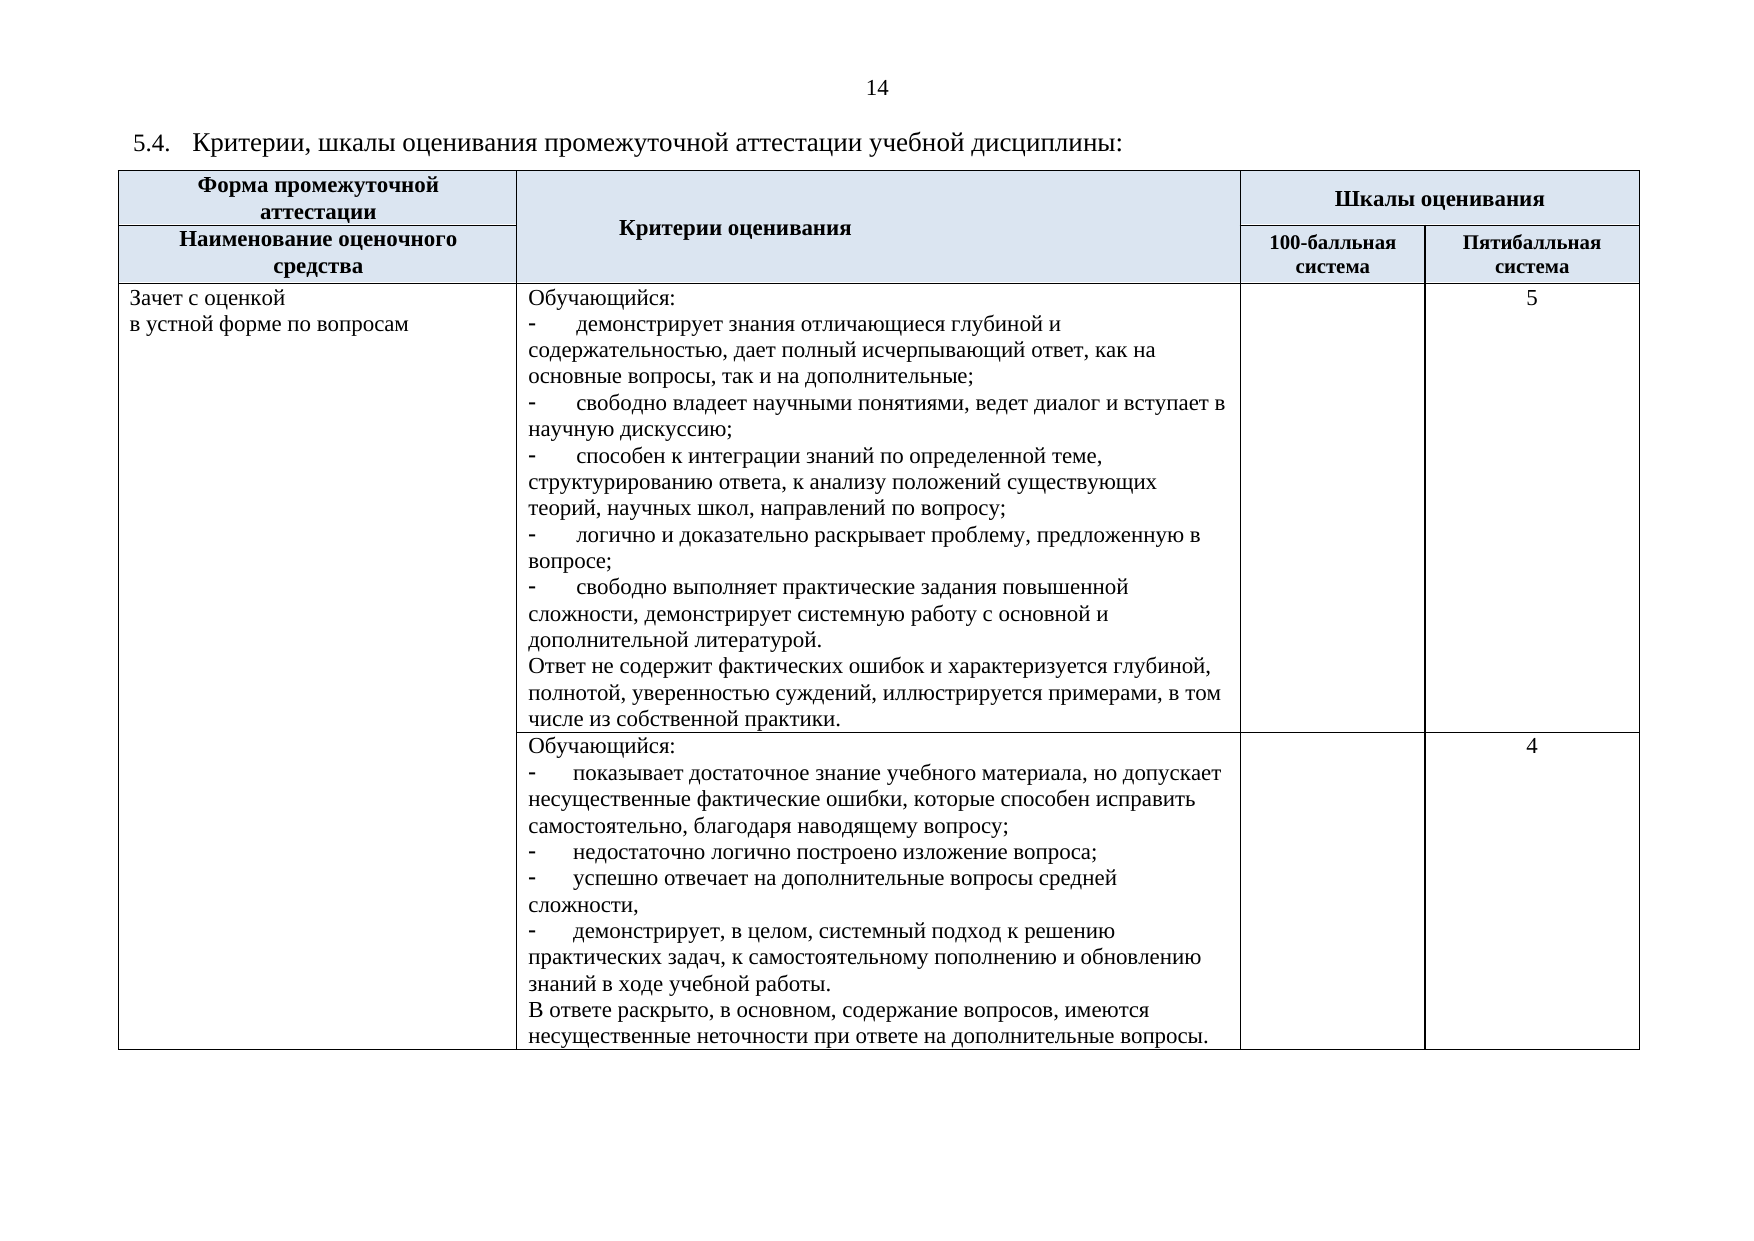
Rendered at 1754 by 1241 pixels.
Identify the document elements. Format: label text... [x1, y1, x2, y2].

table_cell 100-балльная система [1241, 226, 1424, 282]
table_cell 4 [1426, 733, 1639, 1049]
table_cell Обучающийся: демонстрирует знания отличающиеся глубиной и содержательностью, дает полный исчерпывающий ответ, как на основные вопросы, так и на дополнительные; свободно владеет научными понятиями, ведет диалог и вступает в научную дискуссию; способен к интеграции знаний по определенной теме, структурированию ответа, к анализу положений существующих теорий, научных школ, направлений по вопросу; логично и доказательно раскрывает проблему, предложенную в вопросе; свободно выполняет практические задания повышенной сложности, демонстрирует системную работу с основной и дополнительной литературой. Ответ не содержит фактических ошибок и характеризуется глубиной, полнотой, уверенностью суждений, иллюстрируется примерами, в том числе из собственной практики. [517, 284, 1240, 732]
table_cell [1241, 284, 1424, 732]
table_cell Наименование оценочного средства [119, 226, 516, 282]
table_header Шкалы оценивания [1241, 171, 1639, 224]
subtitle Критерии, шкалы оценивания промежуточной аттестации учебной дисциплины: [133, 127, 1636, 158]
table_cell 5 [1426, 284, 1639, 732]
table_cell Пятибалльная система [1426, 226, 1639, 282]
table_header Критерии оценивания [517, 171, 1240, 282]
table_cell [1241, 733, 1424, 1049]
table_cell Обучающийся: показывает достаточное знание учебного материала, но допускает несущественные фактические ошибки, которые способен исправить самостоятельно, благодаря наводящему вопросу; недостаточно логично построено изложение вопроса; успешно отвечает на дополнительные вопросы средней сложности, демонстрирует, в целом, системный подход к решению практических задач, к самостоятельному пополнению и обновлению знаний в ходе учебной работы. В ответе раскрыто, в основном, содержание вопросов, имеются несущественные неточности при ответе на дополнительные вопросы. [517, 733, 1240, 1049]
table_header Форма промежуточной аттестации [119, 171, 516, 224]
table_cell Зачет с оценкой в устной форме по вопросам [119, 284, 516, 1049]
